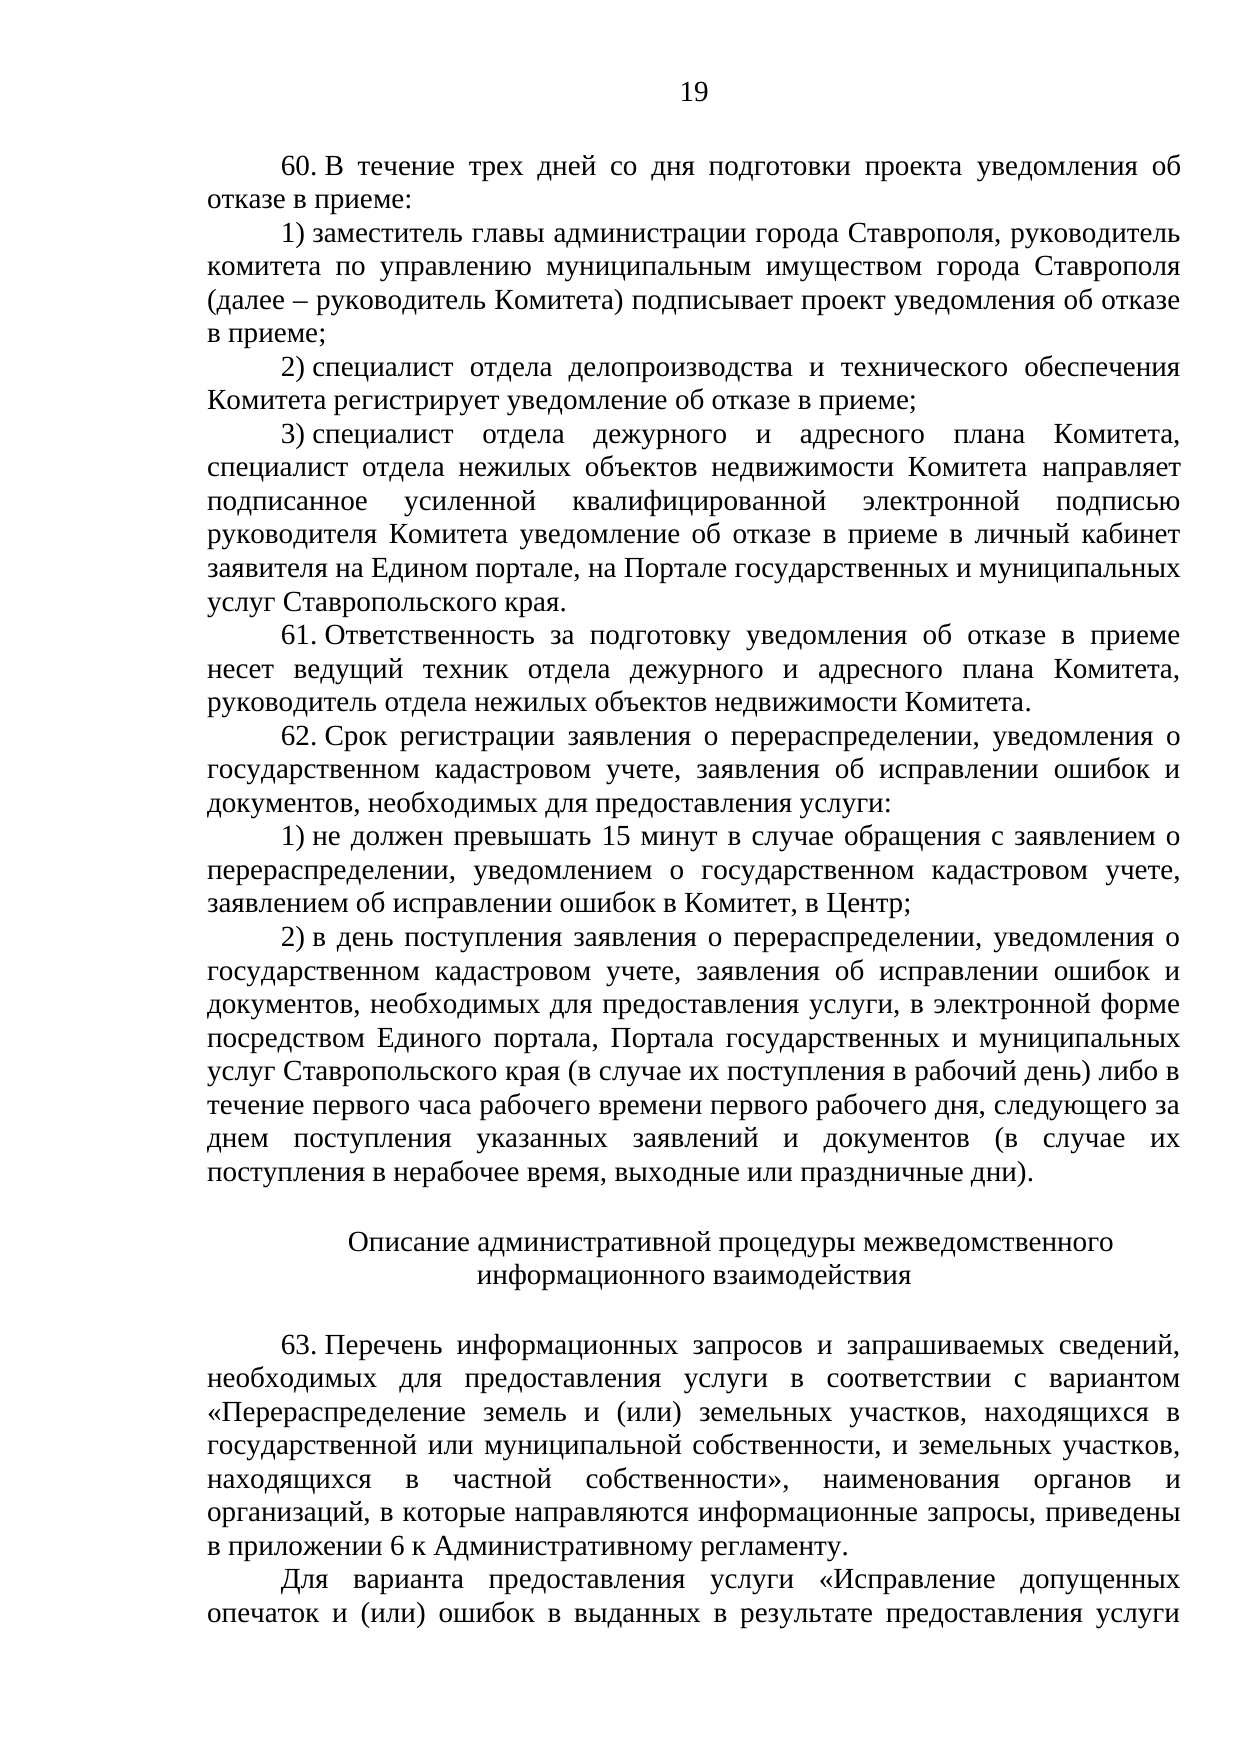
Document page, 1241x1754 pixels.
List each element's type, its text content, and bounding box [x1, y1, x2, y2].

title 63. Перечень информационных запросов и запрашиваемых сведений, необходимых для предоставления услуги в соответствии с вариантом «Перераспределение земель и (или) земельных участков, находящихся в государственной или муниципальной собственности, и земельных участков, находящихся в частной собственности», наименования органов и организаций, в которые направляются информационные запросы, приведены в приложении 6 к Административному регламенту. [207, 1327, 1181, 1428]
text Описание административной процедуры межведомственного информационного взаимодействия [207, 1224, 1181, 1291]
text 2) в день поступления заявления о перераспределении, уведомления о государственном кадастровом учете, заявления об исправлении ошибок и документов, необходимых для предоставления услуги, в электронной форме посредством Единого портала, Портала государственных и муниципальных услуг Ставропольского края (в случае их поступления в рабочий день) либо в течение первого часа рабочего времени первого рабочего дня, следующего за днем поступления указанных заявлений и документов (в случае их поступления в нерабочее время, выходные или праздничные дни). [207, 919, 1181, 1187]
text 60. В течение трех дней со дня подготовки проекта уведомления об отказе в приеме: [207, 148, 1181, 215]
text 61. Ответственность за подготовку уведомления об отказе в приеме несет ведущий техник отдела дежурного и адресного плана Комитета, руководитель отдела нежилых объектов недвижимости Комитета. [207, 617, 1181, 718]
text 1) не должен превышать 15 минут в случае обращения с заявлением о перераспределении, уведомлением о государственном кадастровом учете, заявлением об исправлении ошибок в Комитет, в Центр; [207, 818, 1181, 919]
text 3) специалист отдела дежурного и адресного плана Комитета, специалист отдела нежилых объектов недвижимости Комитета направляет подписанное усиленной квалифицированной электронной подписью руководителя Комитета уведомление об отказе в приеме в личный кабинет заявителя на Едином портале, на Портале государственных и муниципальных услуг Ставропольского края. [207, 416, 1181, 617]
text 1) заместитель главы администрации города Ставрополя, руководитель комитета по управлению муниципальным имуществом города Ставрополя (далее – руководитель Комитета) подписывает проект уведомления об отказе в приеме; [207, 215, 1181, 349]
text 62. Срок регистрации заявления о перераспределении, уведомления о государственном кадастровом учете, заявления об исправлении ошибок и документов, необходимых для предоставления услуги: [207, 718, 1181, 818]
text 2) специалист отдела делопроизводства и технического обеспечения Комитета регистрирует уведомление об отказе в приеме; [207, 349, 1181, 416]
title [207, 1562, 1181, 1629]
title 63. Перечень информационных запросов и запрашиваемых сведений, необходимых для предоставления услуги в соответствии с вариантом «Перераспределение земель и (или) земельных участков, находящихся в государственной или муниципальной собственности, и земельных участков, находящихся в частной собственности», наименования органов и организаций, в которые направляются информационные запросы, приведены в приложении 6 к Административному регламенту. [207, 1461, 1181, 1562]
